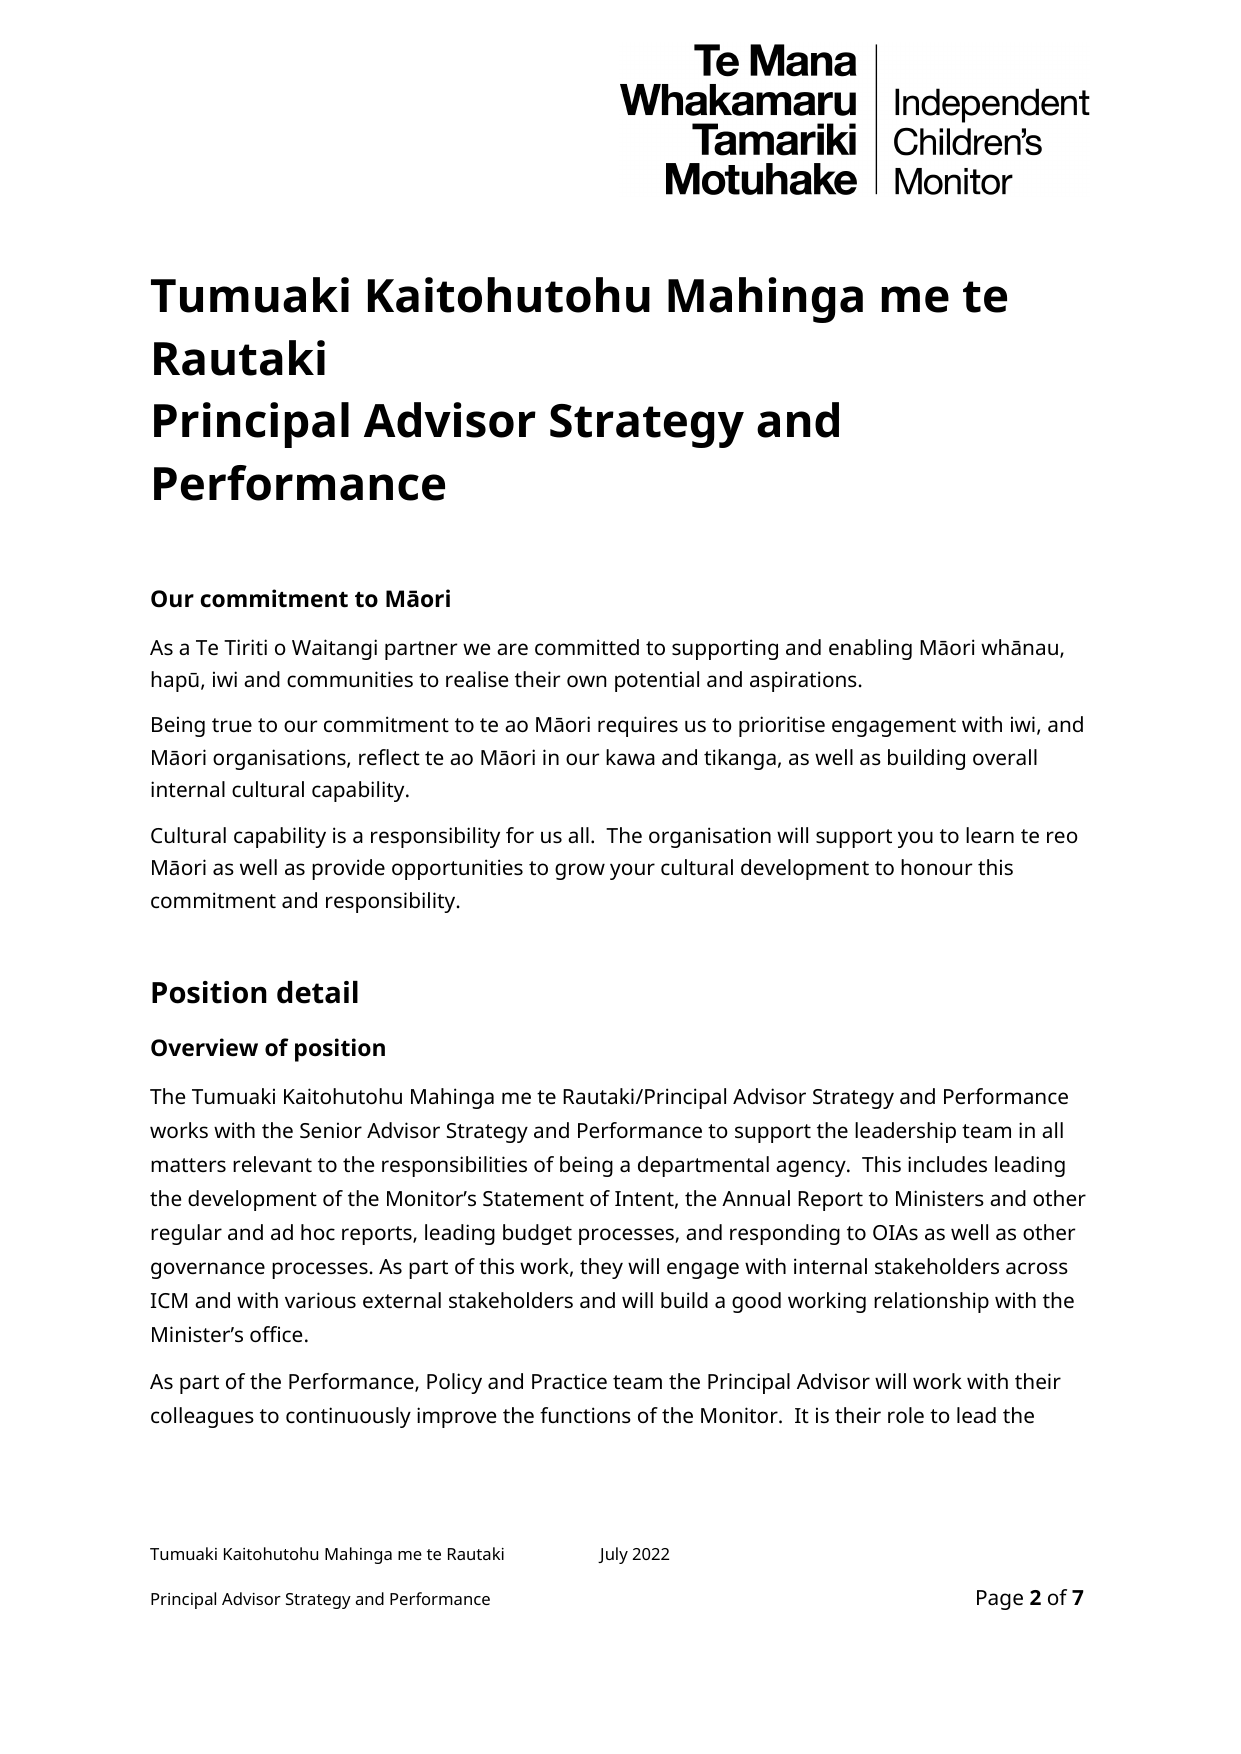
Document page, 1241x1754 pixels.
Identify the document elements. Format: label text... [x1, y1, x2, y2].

text As a Te Tiriti o Waitangi partner we are committed to supporting and enabling Māori whānau, hapū, iwi and communities to realise their own potential and aspirations. [150, 633, 1090, 694]
text As part of the Performance, Policy and Practice team the Principal Advisor will work with their colleagues to continuously improve the functions of the Monitor. It is their role to lead the development and maintenance of corporate policies, procedures and other guidance and tools. They will provide mentoring and support to the Senior Advisor Strategy and Performance. [150, 1367, 1090, 1429]
text Overview of position [150, 1032, 1090, 1063]
text Position detail [150, 972, 1090, 1012]
picture [618, 42, 1091, 197]
text Cultural capability is a responsibility for us all. The organisation will support you to learn te reo Māori as well as provide opportunities to grow your cultural development to honour this commitment and responsibility. [150, 821, 1090, 914]
text Being true to our commitment to te ao Māori requires us to prioritise engagement with iwi, and Māori organisations, reflect te ao Māori in our kawa and tikanga, as well as building overall internal cultural capability. [150, 710, 1090, 804]
text The Tumuaki Kaitohutohu Mahinga me te Rautaki/Principal Advisor Strategy and Performance works with the Senior Advisor Strategy and Performance to support the leadership team in all matters relevant to the responsibilities of being a departmental agency. This includes leading the development of the Monitor’s Statement of Intent, the Annual Report to Ministers and other regular and ad hoc reports, leading budget processes, and responding to OIAs as well as other governance processes. As part of this work, they will engage with internal stakeholders across ICM and with various external stakeholders and will build a good working relationship with the Minister’s office. [150, 1082, 1090, 1349]
text Our commitment to Māori [150, 583, 1090, 614]
